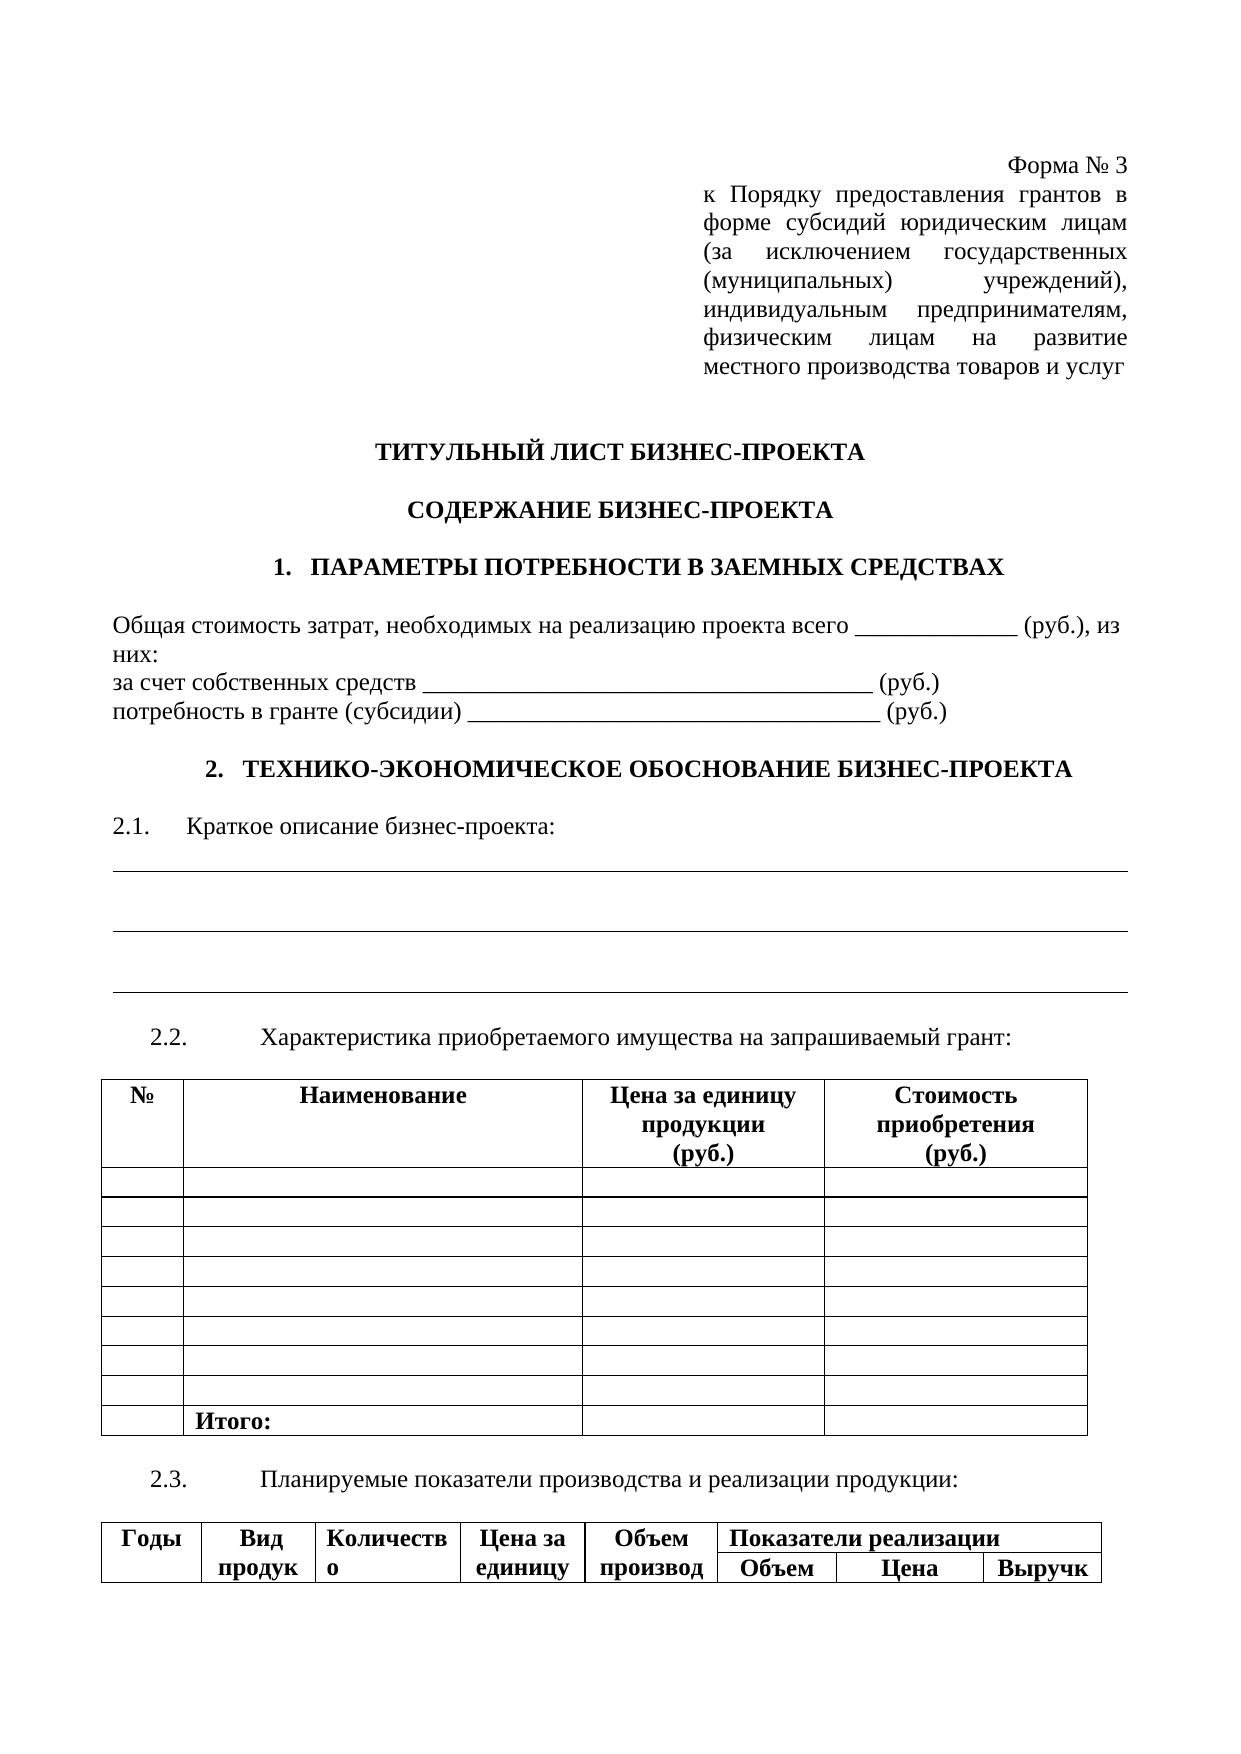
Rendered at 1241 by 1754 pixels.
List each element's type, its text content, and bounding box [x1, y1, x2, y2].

list ТЕХНИКО-ЭКОНОМИЧЕСКОЕ ОБОСНОВАНИЕ БИЗНЕС-ПРОЕКТА [150, 754, 1128, 782]
table_cell [184, 1317, 582, 1345]
table_cell [583, 1198, 824, 1226]
table_cell [583, 1346, 824, 1375]
table_cell [102, 1317, 183, 1345]
text 2.1. Краткое описание бизнес-проекта: [112, 811, 1128, 840]
table_cell [825, 1287, 1087, 1316]
table_cell [583, 1406, 824, 1435]
table_cell [102, 1227, 183, 1256]
table_header Цена за единицу (руб.) [461, 1523, 584, 1582]
text Форма № 3 [112, 150, 1128, 179]
table_cell [825, 1198, 1087, 1226]
table_cell [825, 1257, 1087, 1286]
table_header Объем производства (ед.) [586, 1523, 717, 1582]
table_cell [102, 1257, 183, 1286]
table_cell [825, 1317, 1087, 1345]
text к Порядку предоставления грантов в форме субсидий юридическим лицам (за исключением государственных (муниципальных) учреждений), индивидуальным предпринимателям, физическим лицам на развитие местного производства товаров и услуг [703, 179, 1128, 380]
table_header Цена за единицу продукции (руб.) [583, 1080, 824, 1167]
table_cell [102, 1406, 183, 1435]
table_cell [718, 1553, 836, 1582]
table_cell Итого: [184, 1406, 582, 1435]
table_cell [583, 1287, 824, 1316]
text за счет собственных средств ____________________________________ (руб.) [112, 667, 1128, 696]
table_cell [583, 1317, 824, 1345]
table_cell [825, 1406, 1087, 1435]
text СОДЕРЖАНИЕ БИЗНЕС-ПРОЕКТА [112, 495, 1128, 524]
table_cell [825, 1227, 1087, 1256]
table_cell [184, 1287, 582, 1316]
table_cell [825, 1168, 1087, 1196]
table_header Вид продукции [202, 1523, 315, 1582]
table_cell [102, 1198, 183, 1226]
text потребность в гранте (субсидии) _________________________________ (руб.) [112, 696, 1128, 725]
table_cell [825, 1346, 1087, 1375]
table_header Количество (ед. изм.) [316, 1523, 460, 1582]
table_cell [102, 1346, 183, 1375]
table_header № [102, 1080, 183, 1167]
table_cell [184, 1168, 582, 1196]
text Общая стоимость затрат, необходимых на реализацию проекта всего _____________ (руб.), из них: [112, 610, 1128, 667]
table_header Стоимость приобретения (руб.) [825, 1080, 1087, 1167]
table_cell [184, 1257, 582, 1286]
table_cell [102, 1168, 183, 1196]
table_cell [102, 1287, 183, 1316]
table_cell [984, 1553, 1101, 1582]
table_cell [184, 1227, 582, 1256]
table_cell [825, 1376, 1087, 1405]
table_cell [184, 1376, 582, 1405]
table_header Наименование [184, 1080, 582, 1167]
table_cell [837, 1553, 983, 1582]
table_header Годы [102, 1523, 201, 1582]
table_cell [102, 1376, 183, 1405]
table_cell [184, 1198, 582, 1226]
table_cell [583, 1227, 824, 1256]
list ПАРАМЕТРЫ ПОТРЕБНОСТИ В ЗАЕМНЫХ СРЕДСТВАХ [150, 552, 1128, 581]
table_cell [583, 1257, 824, 1286]
text ТИТУЛЬНЫЙ ЛИСТ БИЗНЕС-ПРОЕКТА [112, 437, 1128, 466]
table_cell [583, 1376, 824, 1405]
table_cell [184, 1346, 582, 1375]
list Планируемые показатели производства и реализации продукции: [150, 1464, 1128, 1493]
table_header Показатели реализации [718, 1523, 1101, 1552]
list Характеристика приобретаемого имущества на запрашиваемый грант: [150, 1022, 1128, 1051]
table_cell [583, 1168, 824, 1196]
